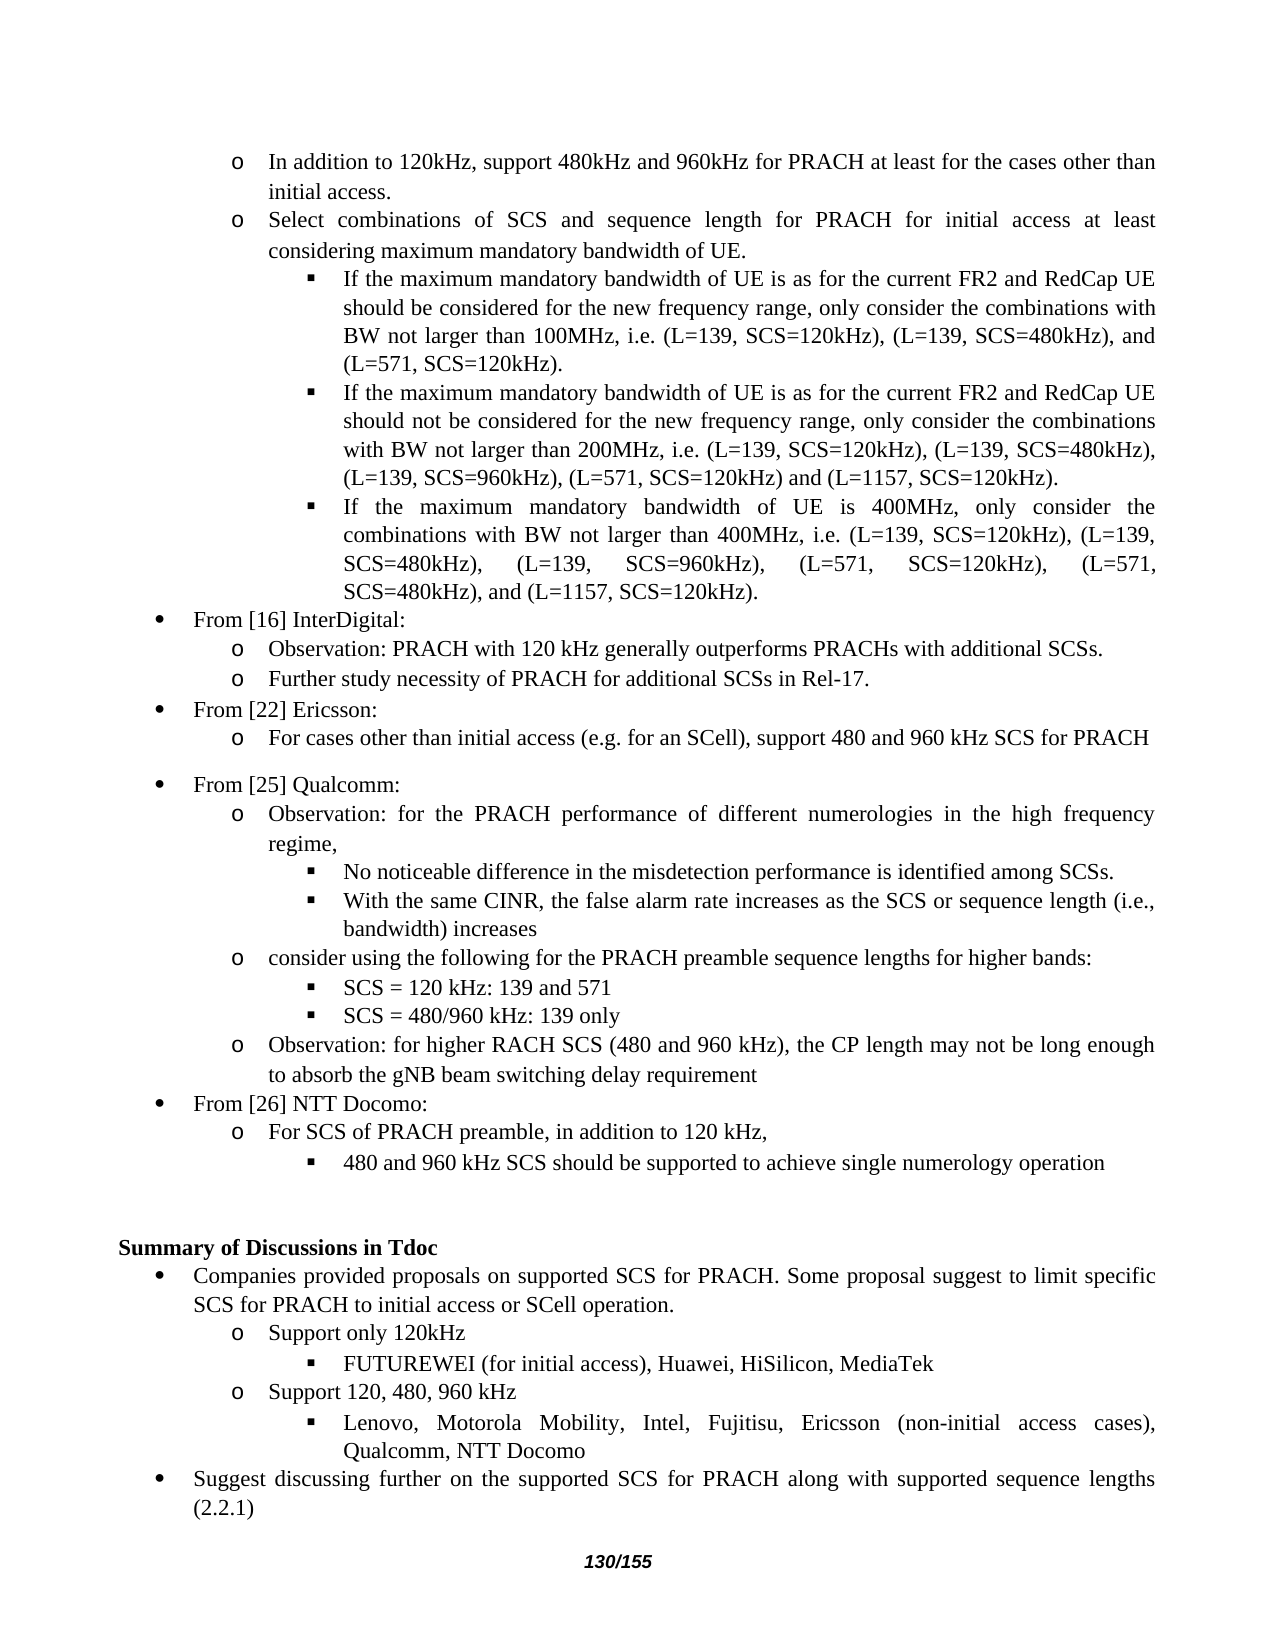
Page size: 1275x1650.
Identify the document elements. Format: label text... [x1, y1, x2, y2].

list No noticeable difference in the misdetection performance is identified among SCSs. [306, 858, 1157, 885]
list FUTUREWEI (for initial access), Huawei, HiSilicon, MediaTek [306, 1350, 1157, 1376]
list If the maximum mandatory bandwidth of UE is as for the current FR2 and RedCap UE should not be considered for the new frequency range, only consider the combinations with BW not larger than 200MHz, i.e. (L=139, SCS=120kHz), (L=139, SCS=480kHz), (L=139, SCS=960kHz), (L=571, SCS=120kHz) and (L=1157, SCS=120kHz). [306, 379, 1157, 491]
list Observation: PRACH with 120 kHz generally outperforms PRACHs with additional SCSs. [231, 635, 1157, 663]
list consider using the following for the PRACH preamble sequence lengths for higher bands: [231, 944, 1157, 972]
list From [25] Qualcomm: [156, 771, 1157, 798]
list For SCS of PRACH preamble, in addition to 120 kHz, [231, 1118, 1157, 1146]
list In addition to 120kHz, support 480kHz and 960kHz for PRACH at least for the cases other than initial access. [231, 148, 1157, 204]
list Observation: for the PRACH performance of different numerologies in the high frequency regime, [231, 800, 1157, 856]
text Summary of Discussions in Tdoc [118, 1234, 1157, 1260]
list Suggest discussing further on the supported SCS for PRACH along with supported sequence lengths (2.2.1) [156, 1465, 1157, 1520]
list SCS = 480/960 kHz: 139 only [306, 1003, 1157, 1029]
list Further study necessity of PRACH for additional SCSs in Rel-17. [231, 665, 1157, 693]
list Observation: for higher RACH SCS (480 and 960 kHz), the CP length may not be long enough to absorb the gNB beam switching delay requirement [231, 1031, 1157, 1088]
list SCS = 120 kHz: 139 and 571 [306, 974, 1157, 1001]
list From [16] InterDigital: [156, 606, 1157, 633]
list If the maximum mandatory bandwidth of UE is as for the current FR2 and RedCap UE should be considered for the new frequency range, only consider the combinations with BW not larger than 100MHz, i.e. (L=139, SCS=120kHz), (L=139, SCS=480kHz), and (L=571, SCS=120kHz). [306, 265, 1157, 377]
list For cases other than initial access (e.g. for an SCell), support 480 and 960 kHz SCS for PRACH [231, 724, 1157, 752]
list Support only 120kHz [231, 1319, 1157, 1347]
list Select combinations of SCS and sequence length for PRACH for initial access at least considering maximum mandatory bandwidth of UE. [231, 206, 1157, 263]
list From [26] NTT Docomo: [156, 1090, 1157, 1116]
list 480 and 960 kHz SCS should be supported to achieve single numerology operation [306, 1149, 1157, 1175]
list Support 120, 480, 960 kHz [231, 1378, 1157, 1406]
list If the maximum mandatory bandwidth of UE is 400MHz, only consider the combinations with BW not larger than 400MHz, i.e. (L=139, SCS=120kHz), (L=139, SCS=480kHz), (L=139, SCS=960kHz), (L=571, SCS=120kHz), (L=571, SCS=480kHz), and (L=1157, SCS=120kHz). [306, 493, 1157, 604]
list With the same CINR, the false alarm rate increases as the SCS or sequence length (i.e., bandwidth) increases [306, 887, 1157, 942]
list From [22] Ericsson: [156, 696, 1157, 722]
list Companies provided proposals on supported SCS for PRACH. Some proposal suggest to limit specific SCS for PRACH to initial access or SCell operation. [156, 1262, 1157, 1317]
list Lenovo, Motorola Mobility, Intel, Fujitisu, Ericsson (non-initial access cases), Qualcomm, NTT Docomo [306, 1408, 1157, 1463]
